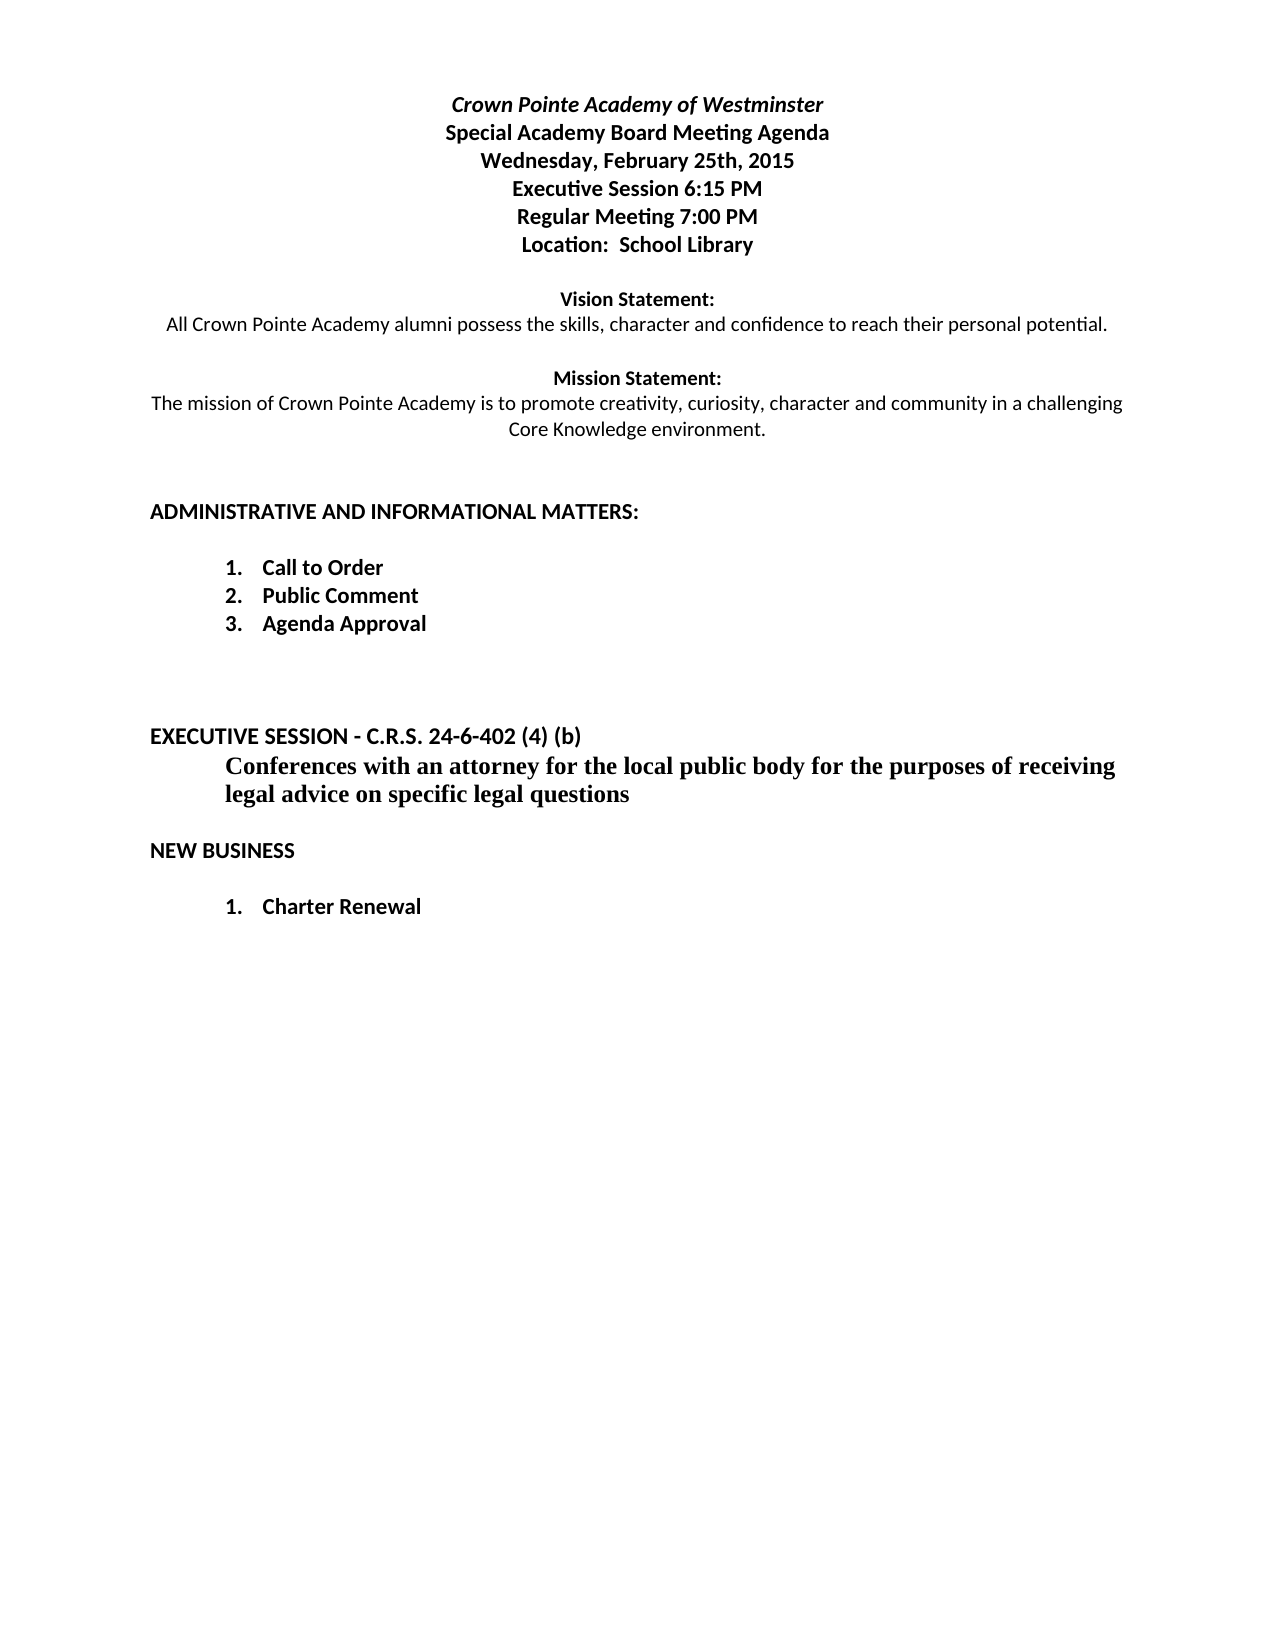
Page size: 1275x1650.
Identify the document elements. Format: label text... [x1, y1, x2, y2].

text Special Academy Board Meeting Agenda [150, 118, 1125, 146]
text Location: School Library [150, 230, 1125, 258]
text Mission Statement: [150, 365, 1125, 390]
text Crown Pointe Academy of Westminster [150, 90, 1125, 118]
text Vision Statement: [150, 286, 1125, 312]
list Call to Order [225, 553, 1125, 581]
list Public Comment [225, 581, 1125, 609]
text Executive Session 6:15 PM [150, 174, 1125, 202]
list Charter Renewal [225, 892, 1125, 920]
list Agenda Approval [225, 609, 1125, 637]
text The mission of Crown Pointe Academy is to promote creativity, curiosity, character and community in a challenging Core Knowledge environment. [150, 390, 1125, 441]
text NEW BUSINESS [150, 836, 1125, 864]
text All Crown Pointe Academy alumni possess the skills, character and confidence to reach their personal potential. [150, 312, 1125, 337]
text ADMINISTRATIVE AND INFORMATIONAL MATTERS: [150, 497, 1125, 525]
text Wednesday, February 25th, 2015 [150, 146, 1125, 174]
text Regular Meeting 7:00 PM [150, 202, 1125, 230]
text EXECUTIVE SESSION - C.R.S. 24-6-402 (4) (b) [150, 721, 1125, 751]
text Conferences with an attorney for the local public body for the purposes of receiving legal advice on specific legal questions [225, 751, 1125, 808]
